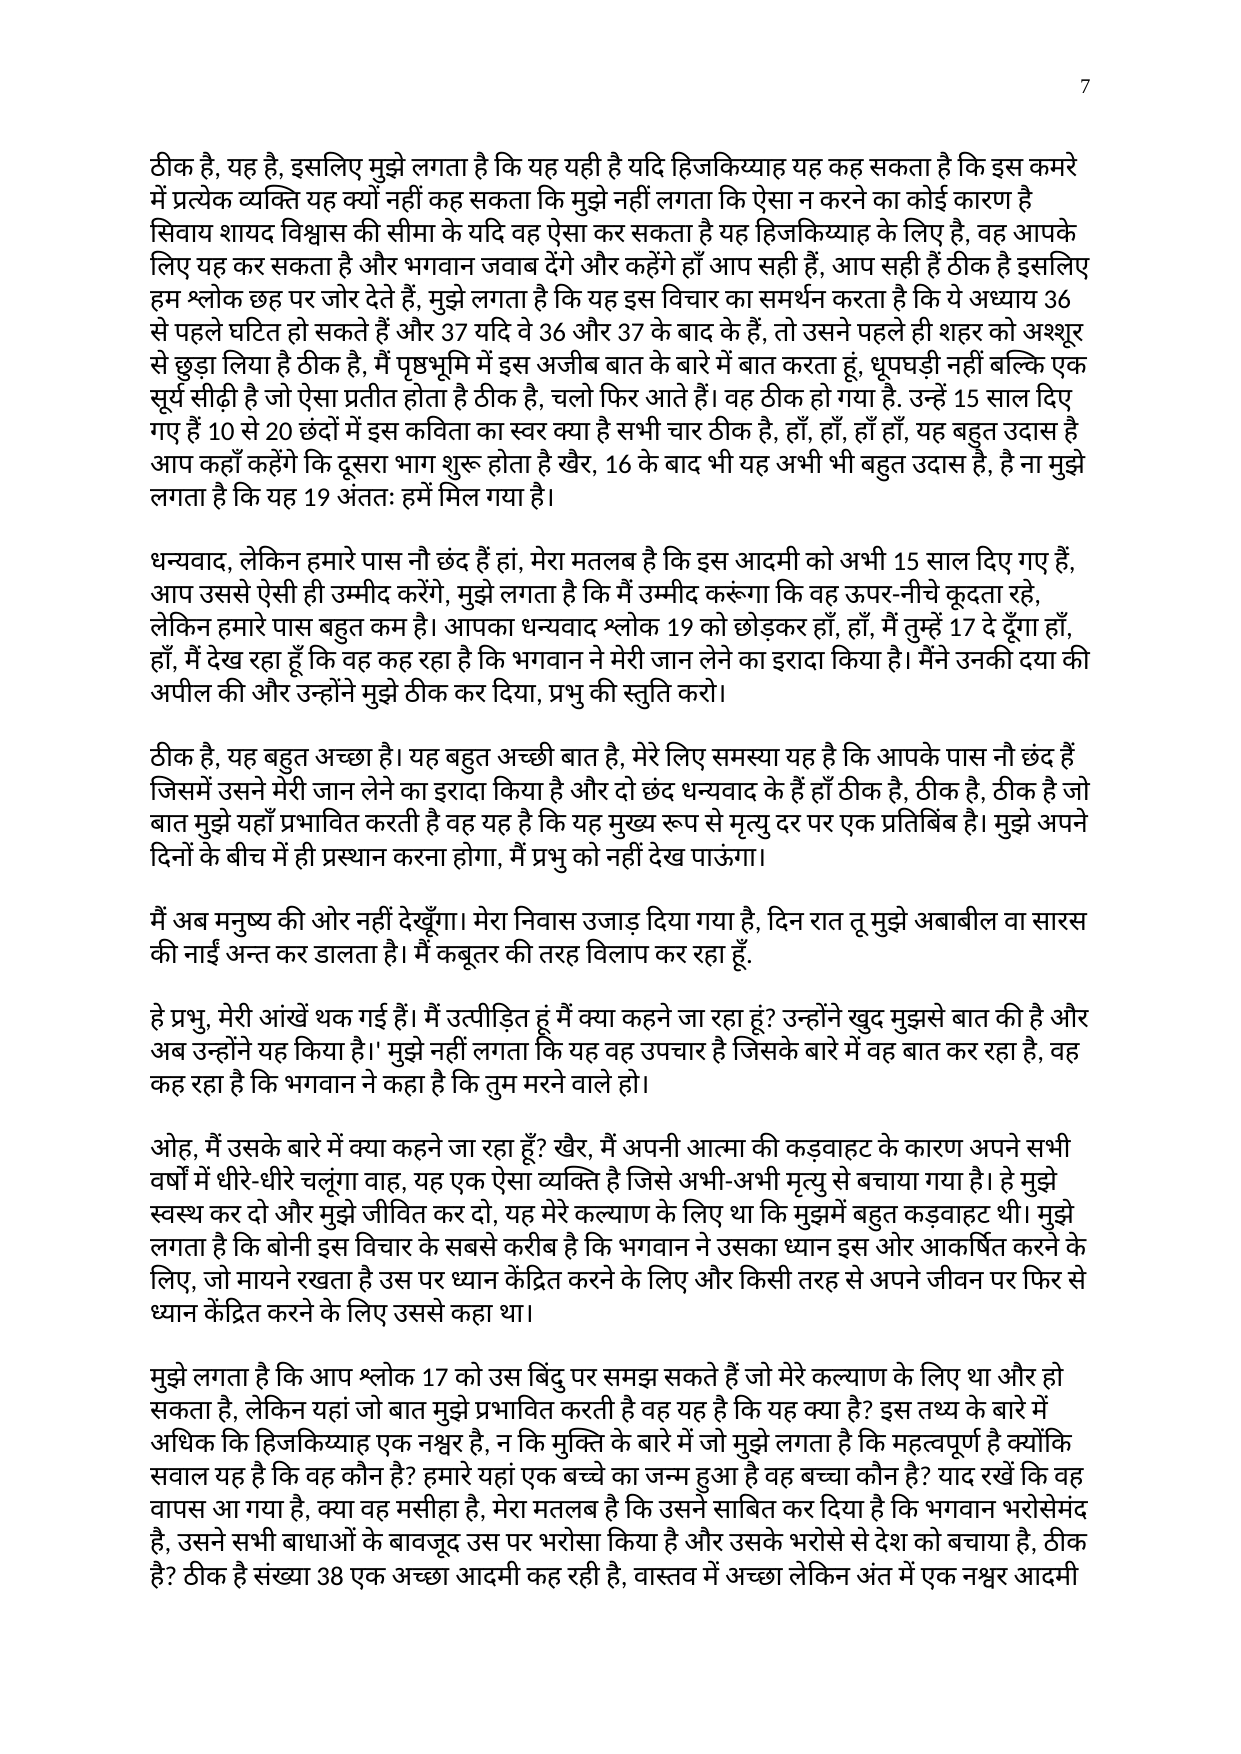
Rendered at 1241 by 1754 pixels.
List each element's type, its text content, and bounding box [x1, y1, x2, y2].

text हे प्रभु, मेरी आंखें थक गई हैं। मैं उत्पीड़ित हूं मैं क्या कहने जा रहा हूं? उन्होंने खुद मुझसे बात की है और अब उन्होंने यह किया है।' मुझे नहीं लगता कि यह वह उपचार है जिसके बारे में वह बात कर रहा है, वह कह रहा है कि भगवान ने कहा है कि तुम मरने वाले हो। [150, 1001, 1090, 1100]
text ठीक है, यह बहुत अच्छा है। यह बहुत अच्छी बात है, मेरे लिए समस्या यह है कि आपके पास नौ छंद हैं जिसमें उसने मेरी जान लेने का इरादा किया है और दो छंद धन्यवाद के हैं हाँ ठीक है, ठीक है, ठीक है जो बात मुझे यहाँ प्रभावित करती है वह यह है कि यह मुख्य रूप से मृत्यु दर पर एक प्रतिबिंब है। मुझे अपने दिनों के बीच में ही प्रस्थान करना होगा, मैं प्रभु को नहीं देख पाऊंगा। [150, 741, 1090, 873]
text ठीक है, यह है, इसलिए मुझे लगता है कि यह यही है यदि हिजकिय्याह यह कह सकता है कि इस कमरे में प्रत्येक व्यक्ति यह क्यों नहीं कह सकता कि मुझे नहीं लगता कि ऐसा न करने का कोई कारण है सिवाय शायद विश्वास की सीमा के यदि वह ऐसा कर सकता है यह हिजकिय्याह के लिए है, वह आपके लिए यह कर सकता है और भगवान जवाब देंगे और कहेंगे हाँ आप सही हैं, आप सही हैं ठीक है इसलिए हम श्लोक छह पर जोर देते हैं, मुझे लगता है कि यह इस विचार का समर्थन करता है कि ये अध्याय 36 से पहले घटित हो सकते हैं और 37 यदि वे 36 और 37 के बाद के हैं, तो उसने पहले ही शहर को अश्शूर से छुड़ा लिया है ठीक है, मैं पृष्ठभूमि में इस अजीब बात के बारे में बात करता हूं, धूपघड़ी नहीं बल्कि एक सूर्य सीढ़ी है जो ऐसा प्रतीत होता है ठीक है, चलो फिर आते हैं। वह ठीक हो गया है. उन्हें 15 साल दिए गए हैं 10 से 20 छंदों में इस कविता का स्वर क्या है सभी चार ठीक है, हाँ, हाँ, हाँ हाँ, यह बहुत उदास है आप कहाँ कहेंगे कि दूसरा भाग शुरू होता है खैर, 16 के बाद भी यह अभी भी बहुत उदास है, है ना मुझे लगता है कि यह 19 अंततः हमें मिल गया है। [150, 150, 1090, 513]
text मैं अब मनुष्य की ओर नहीं देखूँगा। मेरा निवास उजाड़ दिया गया है, दिन रात तू मुझे अबाबील वा सारस की नाईं अन्त कर डालता है। मैं कबूतर की तरह विलाप कर रहा हूँ. [150, 904, 1090, 970]
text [150, 1361, 1090, 1592]
text ओह, मैं उसके बारे में क्या कहने जा रहा हूँ? खैर, मैं अपनी आत्मा की कड़वाहट के कारण अपने सभी वर्षों में धीरे-धीरे चलूंगा वाह, यह एक ऐसा व्यक्ति है जिसे अभी-अभी मृत्यु से बचाया गया है। हे मुझे स्वस्थ कर दो और मुझे जीवित कर दो, यह मेरे कल्याण के लिए था कि मुझमें बहुत कड़वाहट थी। मुझे लगता है कि बोनी इस विचार के सबसे करीब है कि भगवान ने उसका ध्यान इस ओर आकर्षित करने के लिए, जो मायने रखता है उस पर ध्यान केंद्रित करने के लिए और किसी तरह से अपने जीवन पर फिर से ध्यान केंद्रित करने के लिए उससे कहा था। [150, 1131, 1090, 1329]
text धन्यवाद, लेकिन हमारे पास नौ छंद हैं हां, मेरा मतलब है कि इस आदमी को अभी 15 साल दिए गए हैं, आप उससे ऐसी ही उम्मीद करेंगे, मुझे लगता है कि मैं उम्मीद करूंगा कि वह ऊपर-नीचे कूदता रहे, लेकिन हमारे पास बहुत कम है। आपका धन्यवाद श्लोक 19 को छोड़कर हाँ, हाँ, मैं तुम्हें 17 दे दूँगा हाँ, हाँ, मैं देख रहा हूँ कि वह कह रहा है कि भगवान ने मेरी जान लेने का इरादा किया है। मैंने उनकी दया की अपील की और उन्होंने मुझे ठीक कर दिया, प्रभु की स्तुति करो। [150, 544, 1090, 709]
